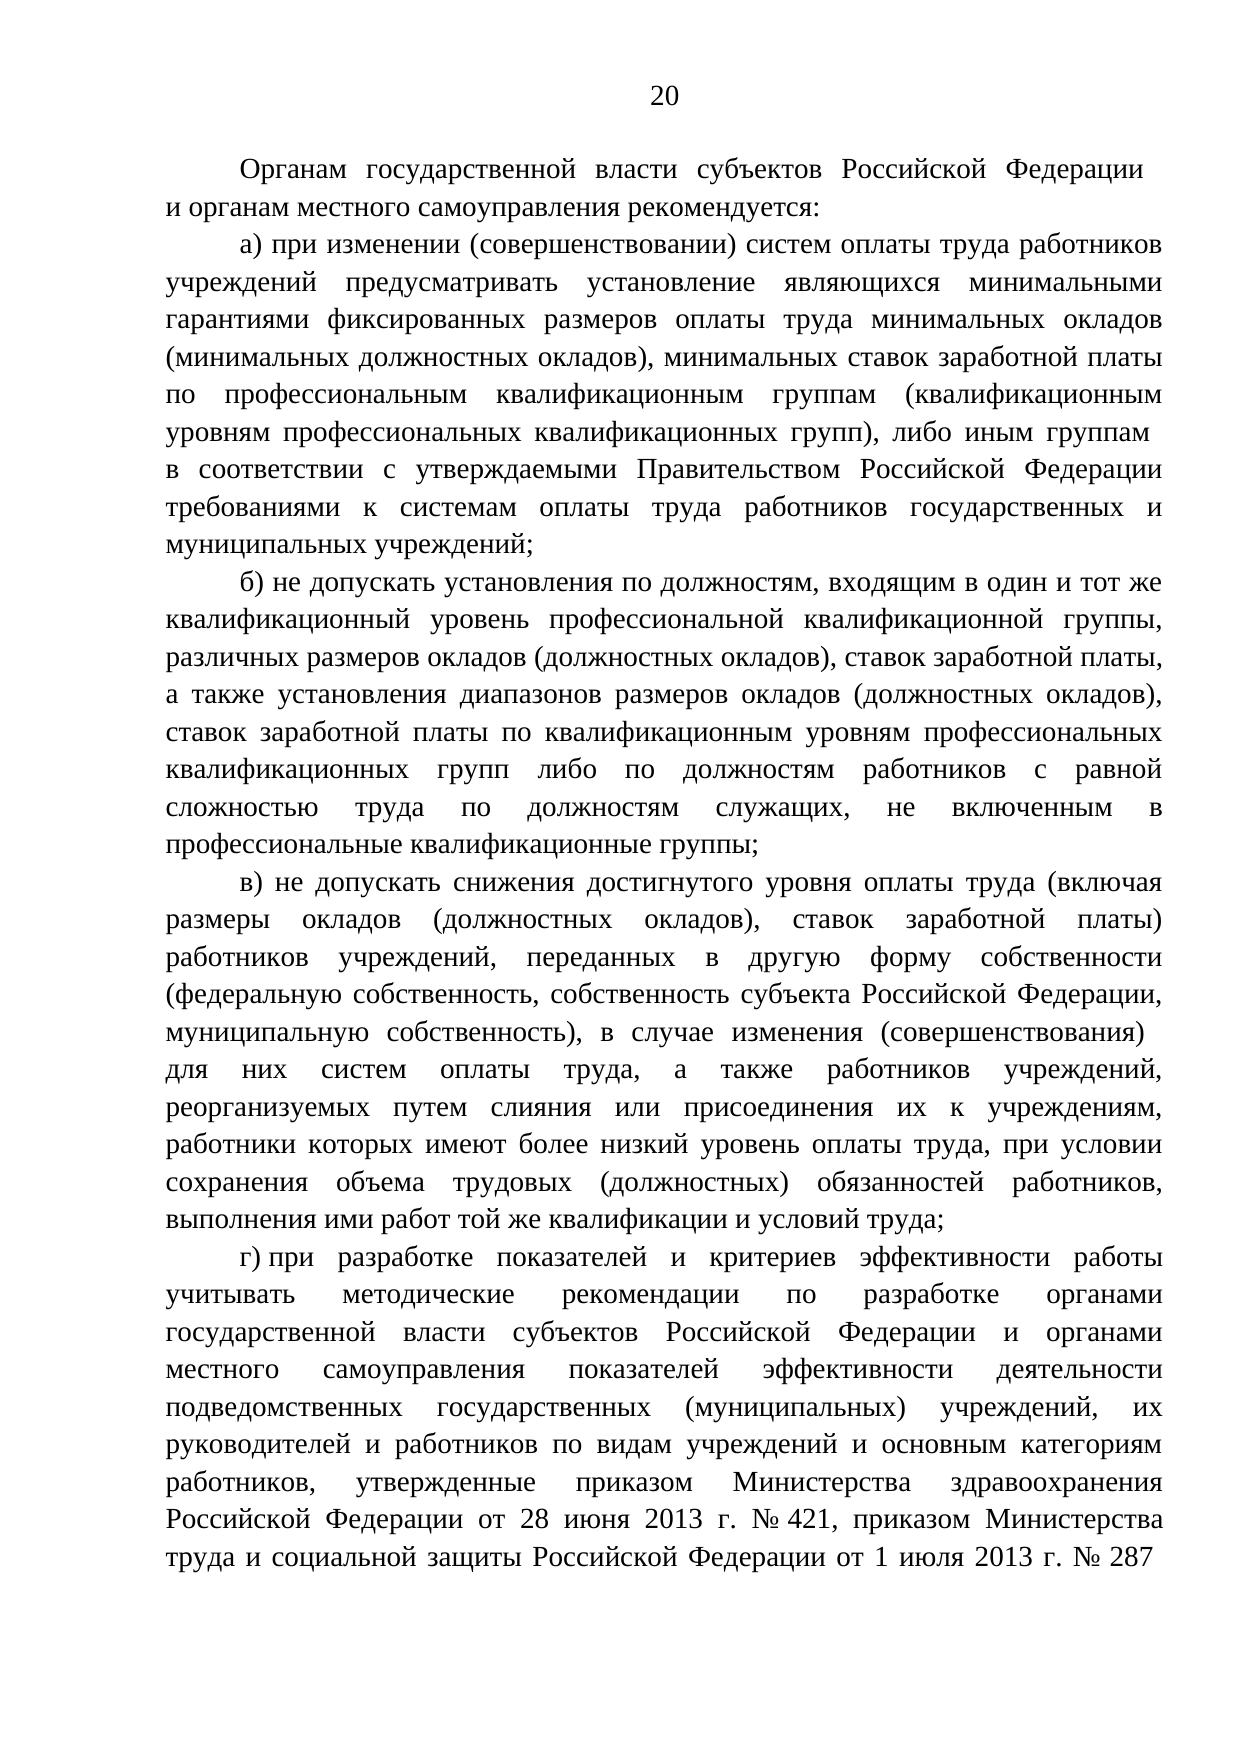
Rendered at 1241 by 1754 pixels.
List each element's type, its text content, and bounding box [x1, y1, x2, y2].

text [165, 1235, 1163, 1573]
text в) не допускать снижения достигнутого уровня оплаты труда (включая размеры окладов (должностных окладов), ставок заработной платы) работников учреждений, переданных в другую форму собственности (федеральную собственность, собственность субъекта Российской Федерации, муниципальную собственность), в случае изменения (совершенствования) для них систем оплаты труда, а также работников учреждений, реорганизуемых путем слияния или присоединения их к учреждениям, работники которых имеют более низкий уровень оплаты труда, при условии сохранения объема трудовых (должностных) обязанностей работников, выполнения ими работ той же квалификации и условий труда; [165, 860, 1163, 1235]
text б) не допускать установления по должностям, входящим в один и тот же квалификационный уровень профессиональной квалификационной группы, различных размеров окладов (должностных окладов), ставок заработной платы, а также установления диапазонов размеров окладов (должностных окладов), ставок заработной платы по квалификационным уровням профессиональных квалификационных групп либо по должностям работников с равной сложностью труда по должностям служащих, не включенным в профессиональные квалификационные группы; [165, 560, 1163, 860]
text а) при изменении (совершенствовании) систем оплаты труда работников учреждений предусматривать установление являющихся минимальными гарантиями фиксированных размеров оплаты труда минимальных окладов (минимальных должностных окладов), минимальных ставок заработной платы по профессиональным квалификационным группам (квалификационным уровням профессиональных квалификационных групп), либо иным группам в соответствии с утверждаемыми Правительством Российской Федерации требованиями к системам оплаты труда работников государственных и муниципальных учреждений; [165, 223, 1163, 560]
text Органам государственной власти субъектов Российской Федерации и органам местного самоуправления рекомендуется: [165, 148, 1163, 223]
